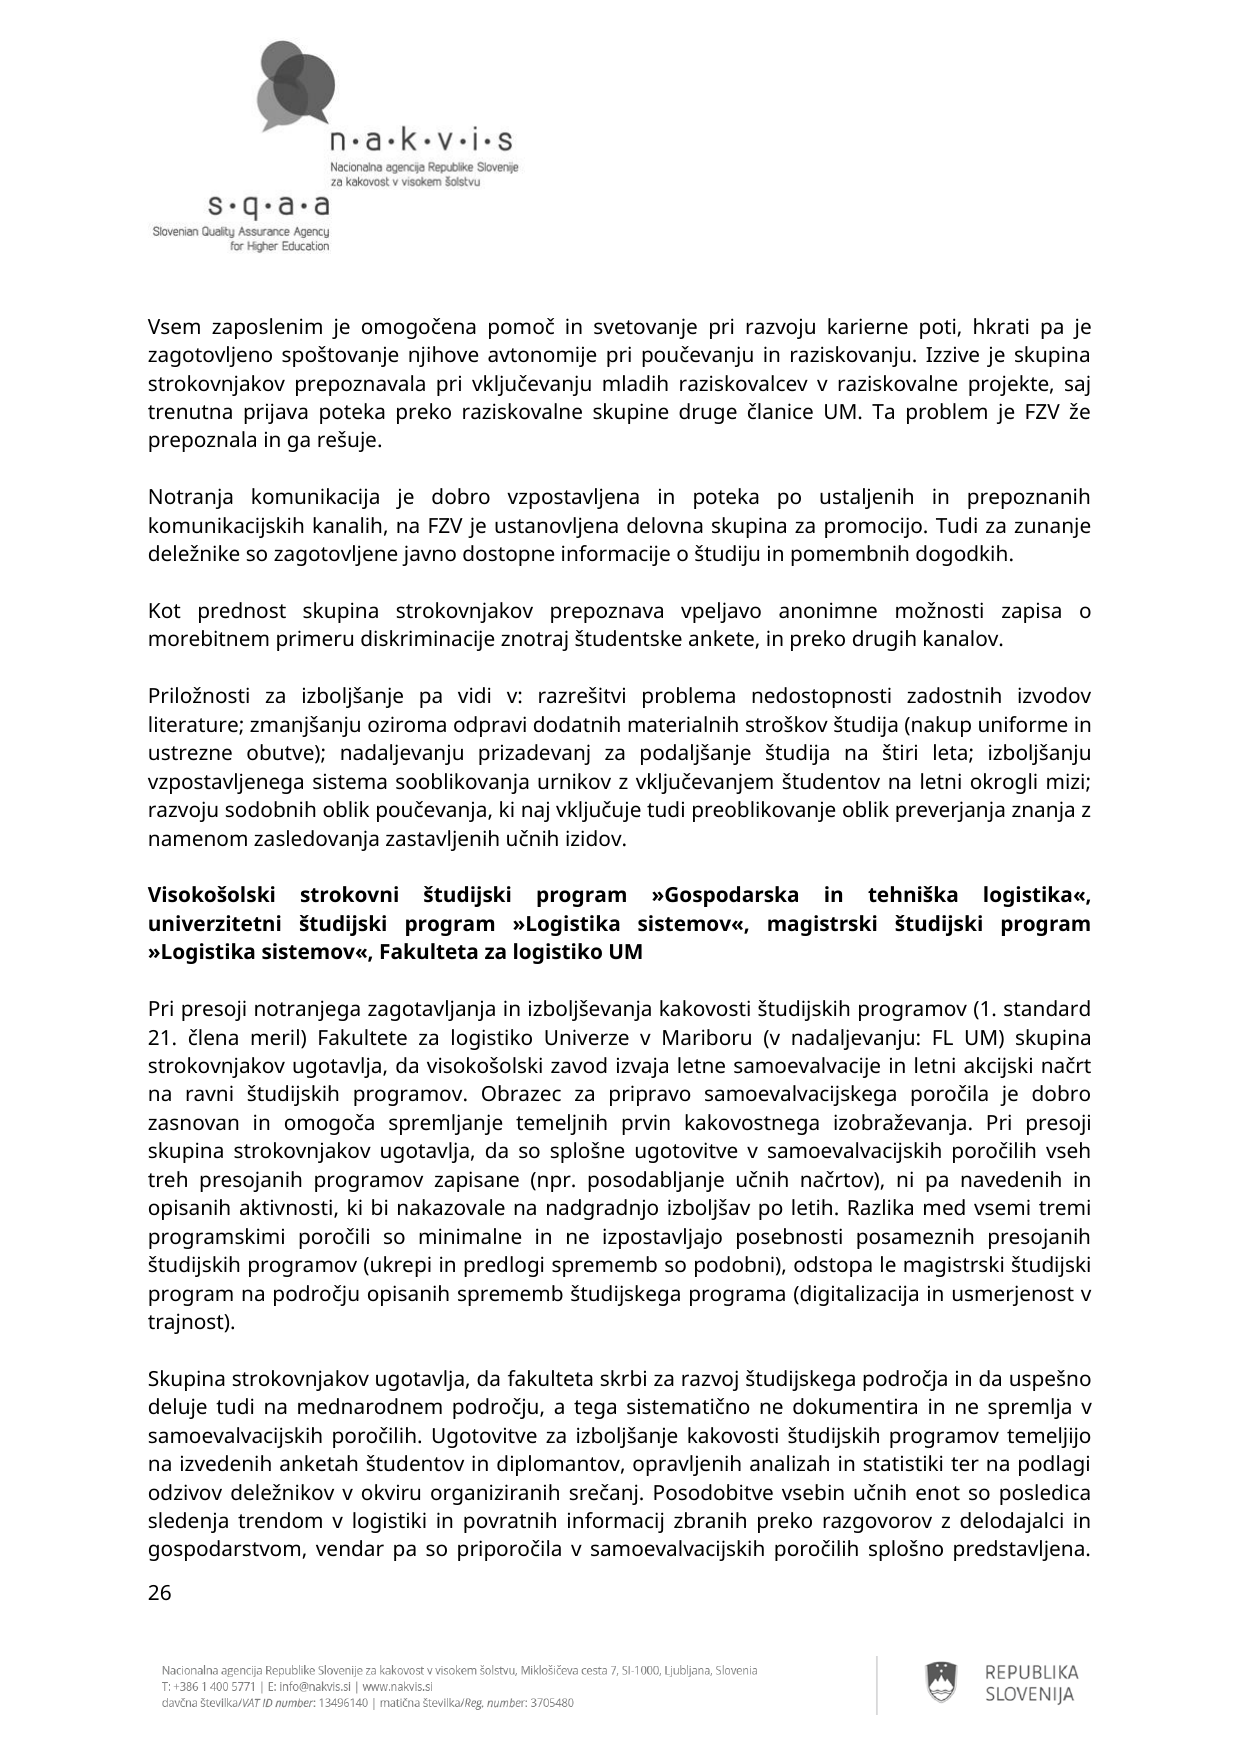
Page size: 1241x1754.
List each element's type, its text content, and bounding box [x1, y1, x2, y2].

text Priložnosti za izboljšanje pa vidi v: razrešitvi problema nedostopnosti zadostnih izvodov literature; zmanjšanju oziroma odpravi dodatnih materialnih stroškov študija (nakup uniforme in ustrezne obutve); nadaljevanju prizadevanj za podaljšanje študija na štiri leta; izboljšanju vzpostavljenega sistema sooblikovanja urnikov z vključevanjem študentov na letni okrogli mizi; razvoju sodobnih oblik poučevanja, ki naj vključuje tudi preoblikovanje oblik preverjanja znanja z namenom zasledovanja zastavljenih učnih izidov. [148, 681, 1093, 852]
text Vsem zaposlenim je omogočena pomoč in svetovanje pri razvoju karierne poti, hkrati pa je zagotovljeno spoštovanje njihove avtonomije pri poučevanju in raziskovanju. Izzive je skupina strokovnjakov prepoznavala pri vključevanju mladih raziskovalcev v raziskovalne projekte, saj trenutna prijava poteka preko raziskovalne skupine druge članice UM. Ta problem je FZV že prepoznala in ga rešuje. [148, 312, 1093, 454]
text Pri presoji notranjega zagotavljanja in izboljševanja kakovosti študijskih programov (1. standard 21. člena meril) Fakultete za logistiko Univerze v Mariboru (v nadaljevanju: FL UM) skupina strokovnjakov ugotavlja, da visokošolski zavod izvaja letne samoevalvacije in letni akcijski načrt na ravni študijskih programov. Obrazec za pripravo samoevalvacijskega poročila je dobro zasnovan in omogoča spremljanje temeljnih prvin kakovostnega izobraževanja. Pri presoji skupina strokovnjakov ugotavlja, da so splošne ugotovitve v samoevalvacijskih poročilih vseh treh presojanih programov zapisane (npr. posodabljanje učnih načrtov), ni pa navedenih in opisanih aktivnosti, ki bi nakazovale na nadgradnjo izboljšav po letih. Razlika med vsemi tremi programskimi poročili so minimalne in ne izpostavljajo posebnosti posameznih presojanih študijskih programov (ukrepi in predlogi sprememb so podobni), odstopa le magistrski študijski program na področju opisanih sprememb študijskega programa (digitalizacija in usmerjenost v trajnost). [148, 994, 1093, 1336]
picture [147, 1656, 1093, 1715]
picture [147, 37, 536, 263]
text Visokošolski strokovni študijski program »Gospodarska in tehniška logistika«, univerzitetni študijski program »Logistika sistemov«, magistrski študijski program »Logistika sistemov«, Fakulteta za logistiko UM [148, 881, 1093, 966]
text Kot prednost skupina strokovnjakov prepoznava vpeljavo anonimne možnosti zapisa o morebitnem primeru diskriminacije znotraj študentske ankete, in preko drugih kanalov. [148, 596, 1093, 653]
text Notranja komunikacija je dobro vzpostavljena in poteka po ustaljenih in prepoznanih komunikacijskih kanalih, na FZV je ustanovljena delovna skupina za promocijo. Tudi za zunanje deležnike so zagotovljene javno dostopne informacije o študiju in pomembnih dogodkih. [148, 482, 1093, 568]
